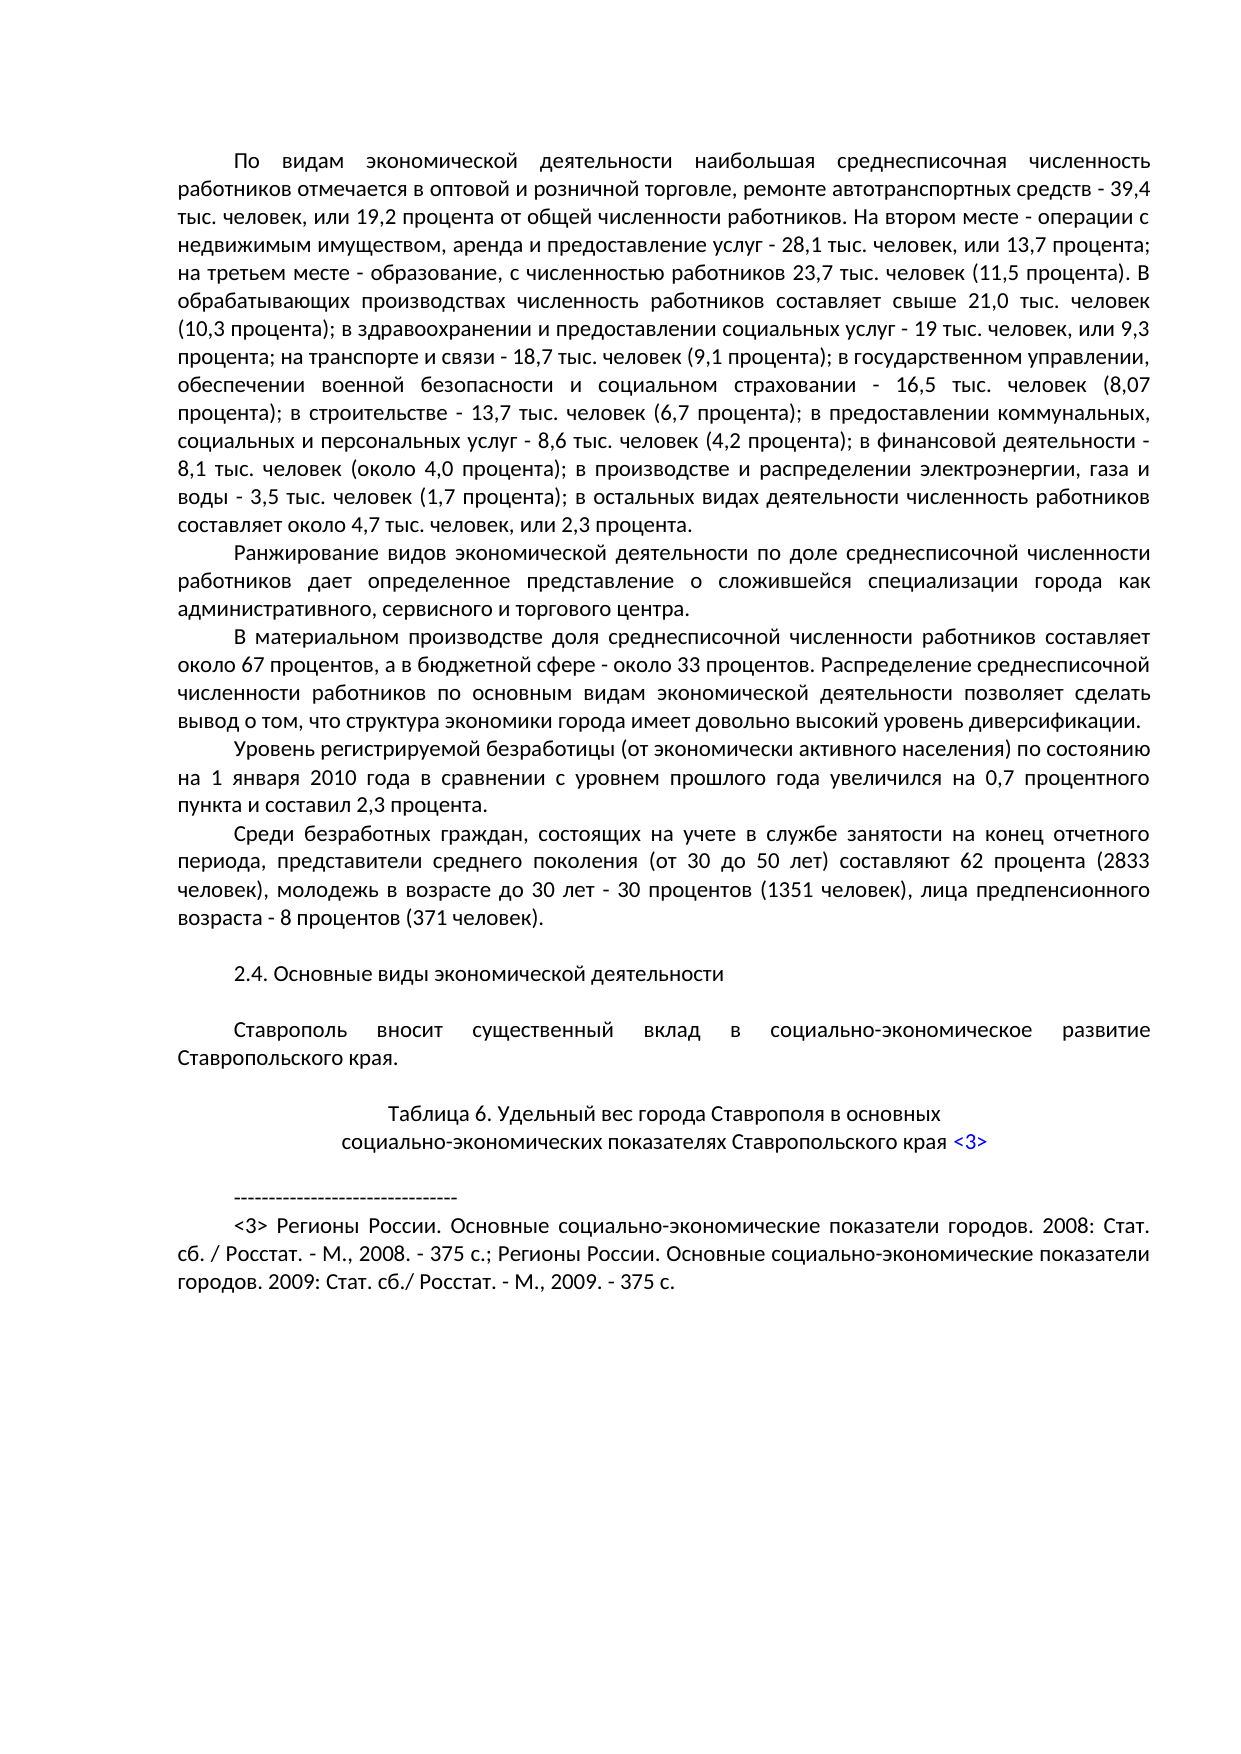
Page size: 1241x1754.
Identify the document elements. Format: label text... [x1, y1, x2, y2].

text Таблица 6. Удельный вес города Ставрополя в основных [177, 1099, 1152, 1127]
text Уровень регистрируемой безработицы (от экономически активного населения) по состоянию на 1 января 2010 года в сравнении с уровнем прошлого года увеличился на 0,7 процентного пункта и составил 2,3 процента. [177, 734, 1152, 819]
text По видам экономической деятельности наибольшая среднесписочная численность работников отмечается в оптовой и розничной торговле, ремонте автотранспортных средств - 39,4 тыс. человек, или 19,2 процента от общей численности работников. На втором месте - операции с недвижимым имуществом, аренда и предоставление услуг - 28,1 тыс. человек, или 13,7 процента; на третьем месте - образование, с численностью работников 23,7 тыс. человек (11,5 процента). В обрабатывающих производствах численность работников составляет свыше 21,0 тыс. человек (10,3 процента); в здравоохранении и предоставлении социальных услуг - 19 тыс. человек, или 9,3 процента; на транспорте и связи - 18,7 тыс. человек (9,1 процента); в государственном управлении, обеспечении военной безопасности и социальном страховании - 16,5 тыс. человек (8,07 процента); в строительстве - 13,7 тыс. человек (6,7 процента); в предоставлении коммунальных, социальных и персональных услуг - 8,6 тыс. человек (4,2 процента); в финансовой деятельности - 8,1 тыс. человек (около 4,0 процента); в производстве и распределении электроэнергии, газа и воды - 3,5 тыс. человек (1,7 процента); в остальных видах деятельности численность работников составляет около 4,7 тыс. человек, или 2,3 процента. [177, 146, 1152, 538]
text В материальном производстве доля среднесписочной численности работников составляет около 67 процентов, а в бюджетной сфере - около 33 процентов. Распределение среднесписочной численности работников по основным видам экономической деятельности позволяет сделать вывод о том, что структура экономики города имеет довольно высокий уровень диверсификации. [177, 622, 1152, 734]
text <3> Регионы России. Основные социально-экономические показатели городов. 2008: Стат. сб. / Росстат. - М., 2008. - 375 с.; Регионы России. Основные социально-экономические показатели городов. 2009: Стат. сб./ Росстат. - М., 2009. - 375 с. [177, 1211, 1152, 1295]
text -------------------------------- [177, 1183, 1152, 1211]
text Ранжирование видов экономической деятельности по доле среднесписочной численности работников дает определенное представление о сложившейся специализации города как административного, сервисного и торгового центра. [177, 538, 1152, 622]
text Среди безработных граждан, состоящих на учете в службе занятости на конец отчетного периода, представители среднего поколения (от 30 до 50 лет) составляют 62 процента (2833 человек), молодежь в возрасте до 30 лет - 30 процентов (1351 человек), лица предпенсионного возраста - 8 процентов (371 человек). [177, 819, 1152, 931]
text 2.4. Основные виды экономической деятельности [177, 959, 1152, 987]
text Ставрополь вносит существенный вклад в социально-экономическое развитие Ставропольского края. [177, 1015, 1152, 1071]
text социально-экономических показателях Ставропольского края <3> [177, 1127, 1152, 1155]
